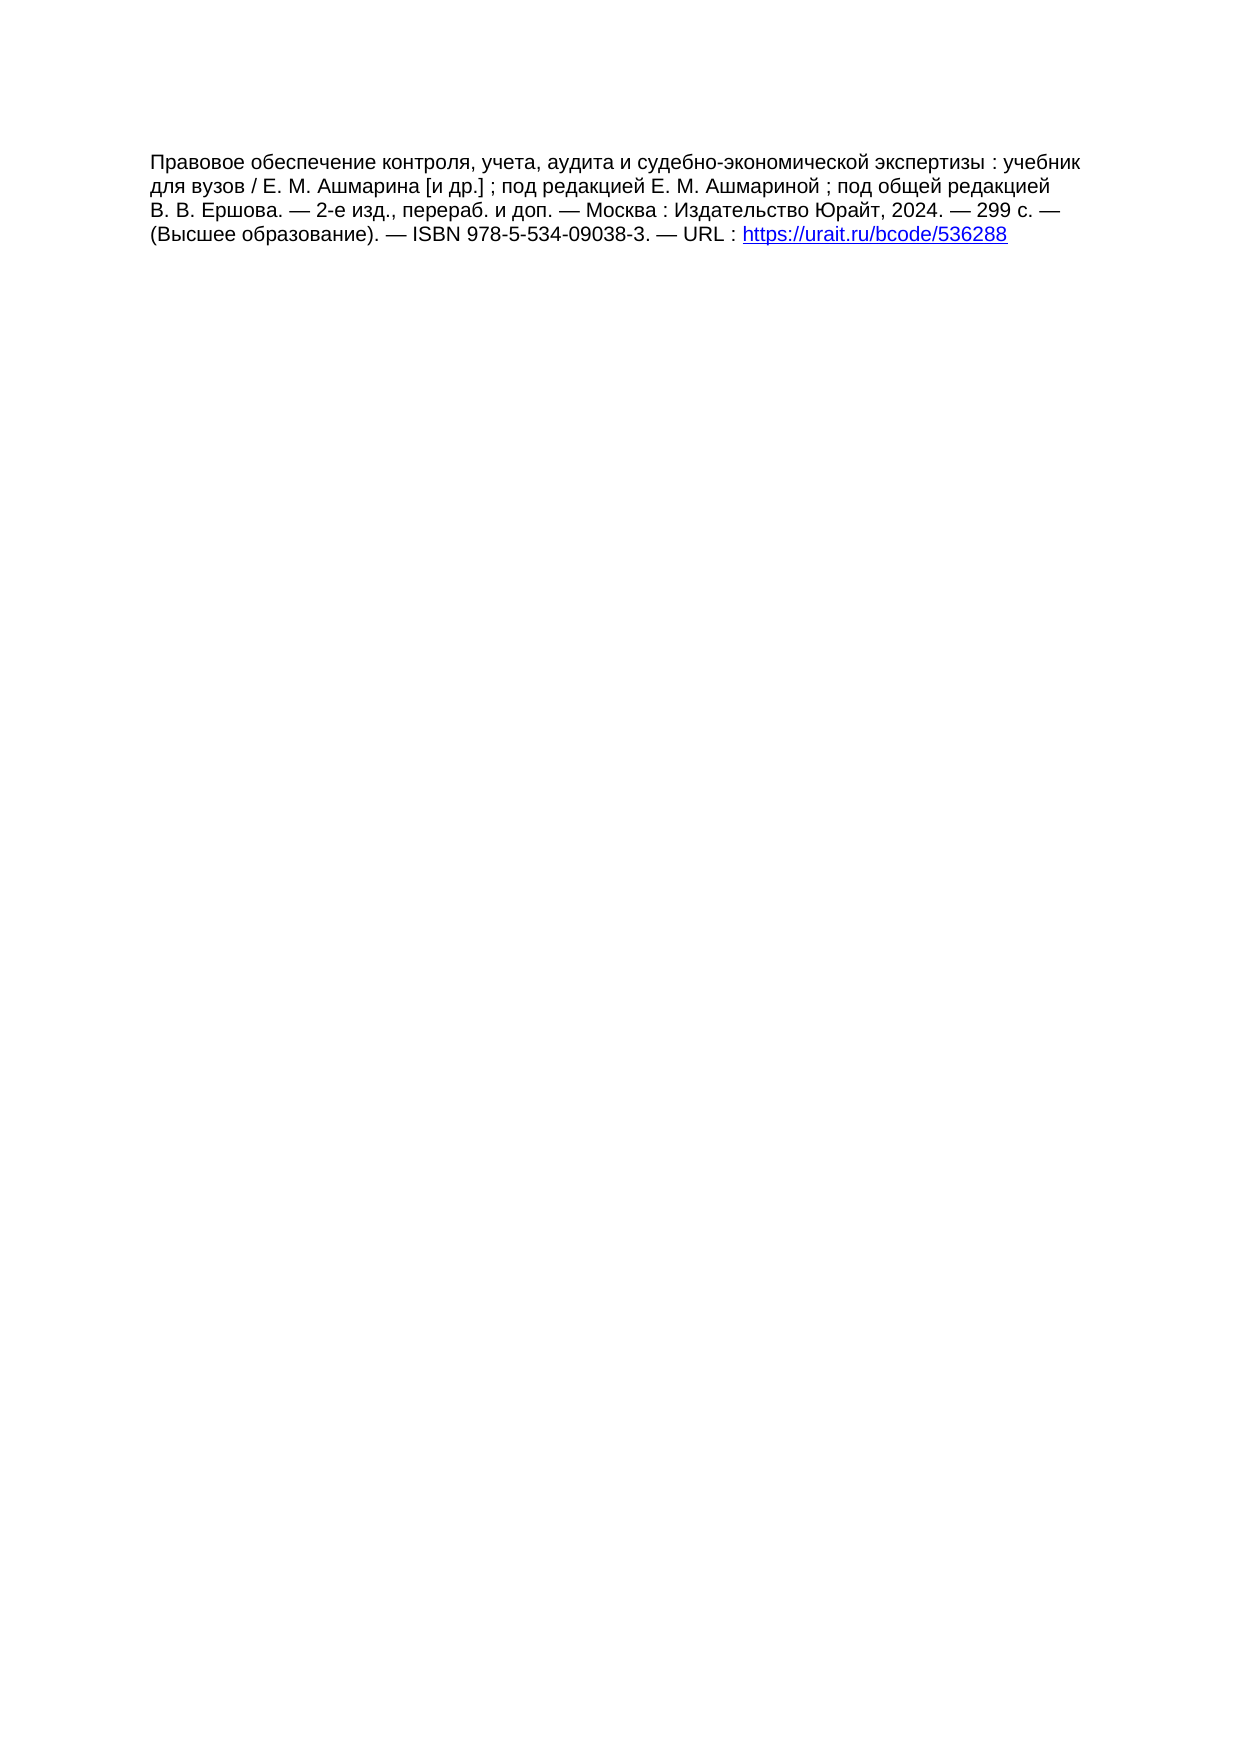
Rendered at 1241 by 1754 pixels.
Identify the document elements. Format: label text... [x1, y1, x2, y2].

text Правовое обеспечение контроля, учета, аудита и судебно-экономической экспертизы : учебник для вузов / Е. М. Ашмарина [и др.] ; под редакцией Е. М. Ашмариной ; под общей редакцией В. В. Ершова. — 2-е изд., перераб. и доп. — Москва : Издательство Юрайт, 2024. — 299 с. — (Высшее образование). — ISBN 978-5-534-09038-3. — URL : https://urait.ru/bcode/536288 [150, 150, 1090, 246]
